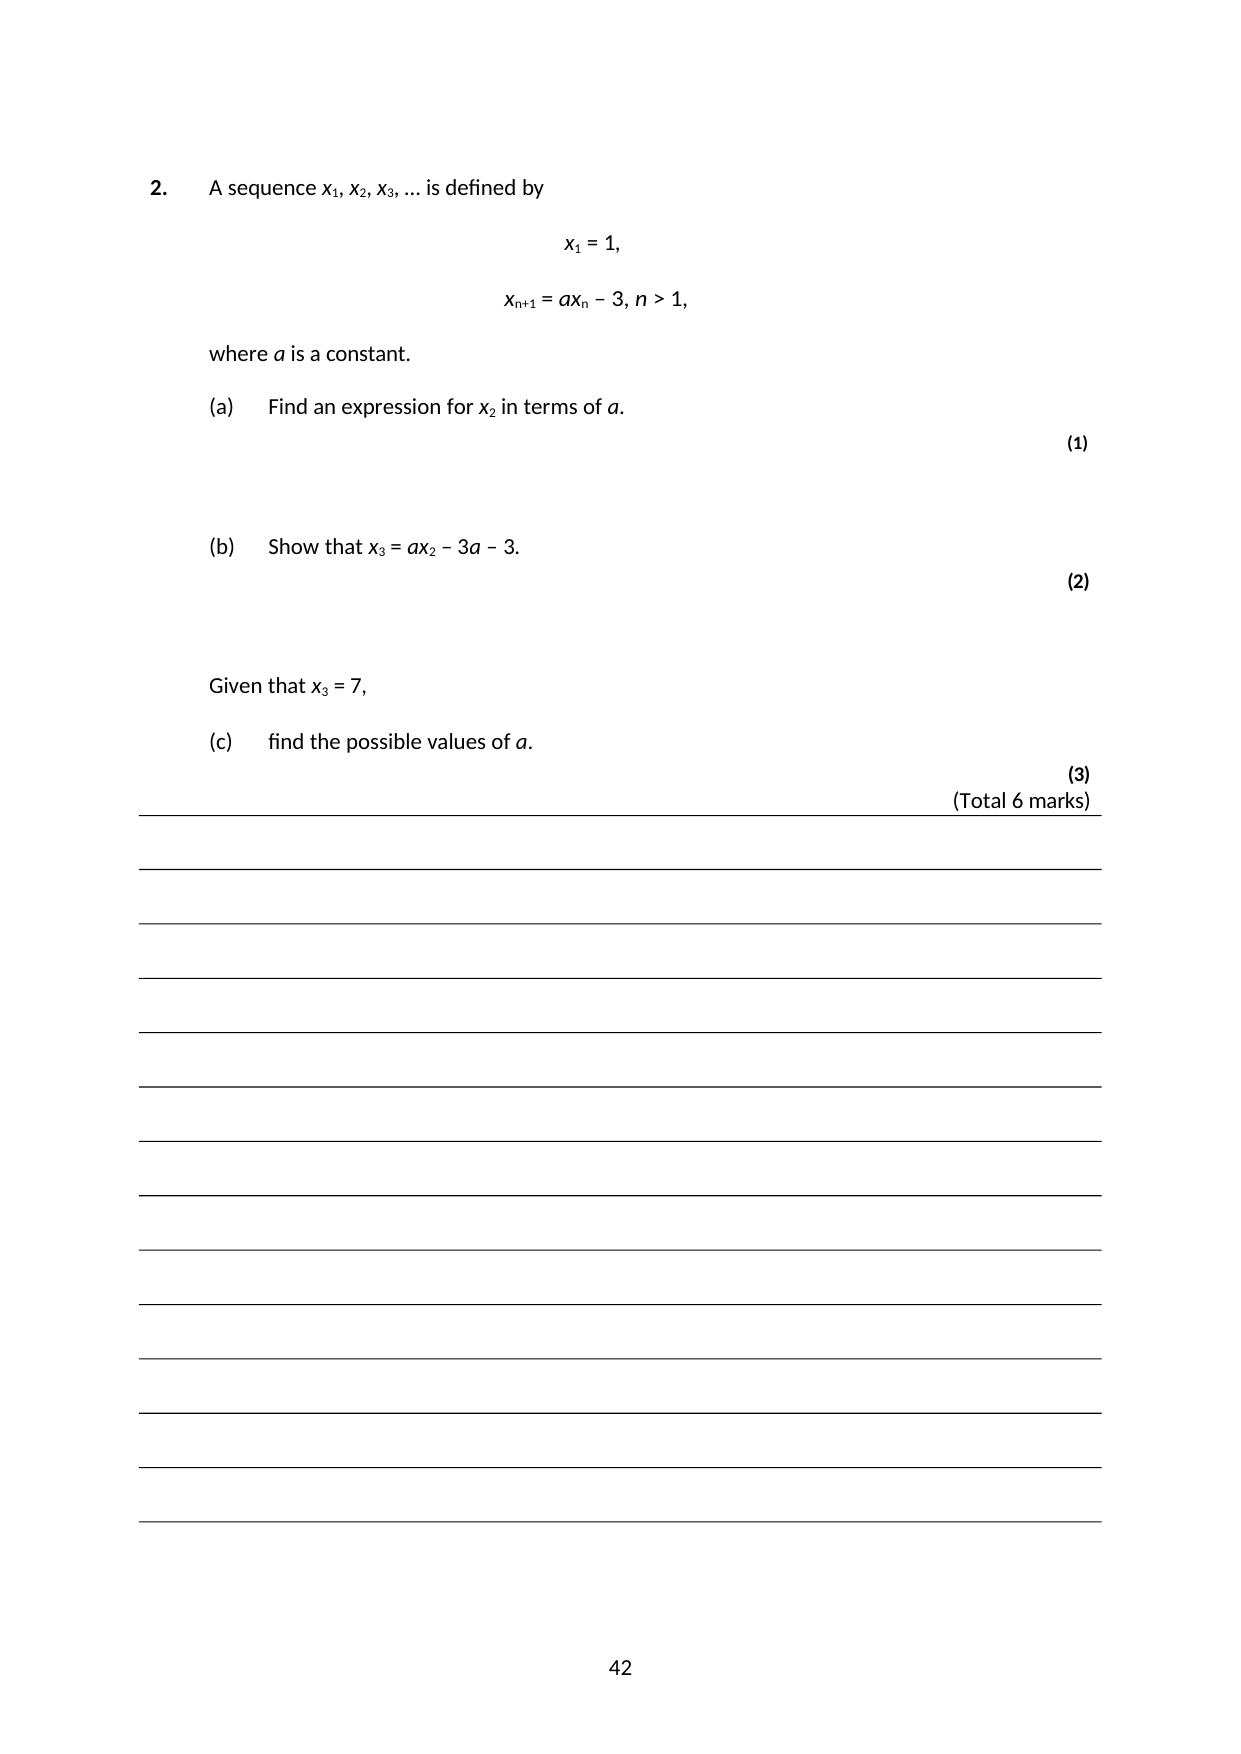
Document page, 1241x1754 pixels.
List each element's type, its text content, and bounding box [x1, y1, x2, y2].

text xn+1 = axn – 3, n > 1, [503, 284, 689, 312]
text where a is a constant. [209, 339, 1161, 367]
list Show that x3 = ax2 – 3a – 3. [209, 532, 527, 560]
text (3) [858, 761, 1091, 787]
text x1 = 1, [496, 228, 689, 256]
list A sequence x1, x2, x3, … is defined by [150, 173, 1161, 201]
text (Total 6 marks) [858, 787, 1091, 814]
text Given that x3 = 7, [209, 672, 1161, 700]
list find the possible values of a. [209, 727, 537, 755]
list Find an expression for x2 in terms of a. [209, 392, 630, 420]
text (2) [1065, 569, 1092, 594]
